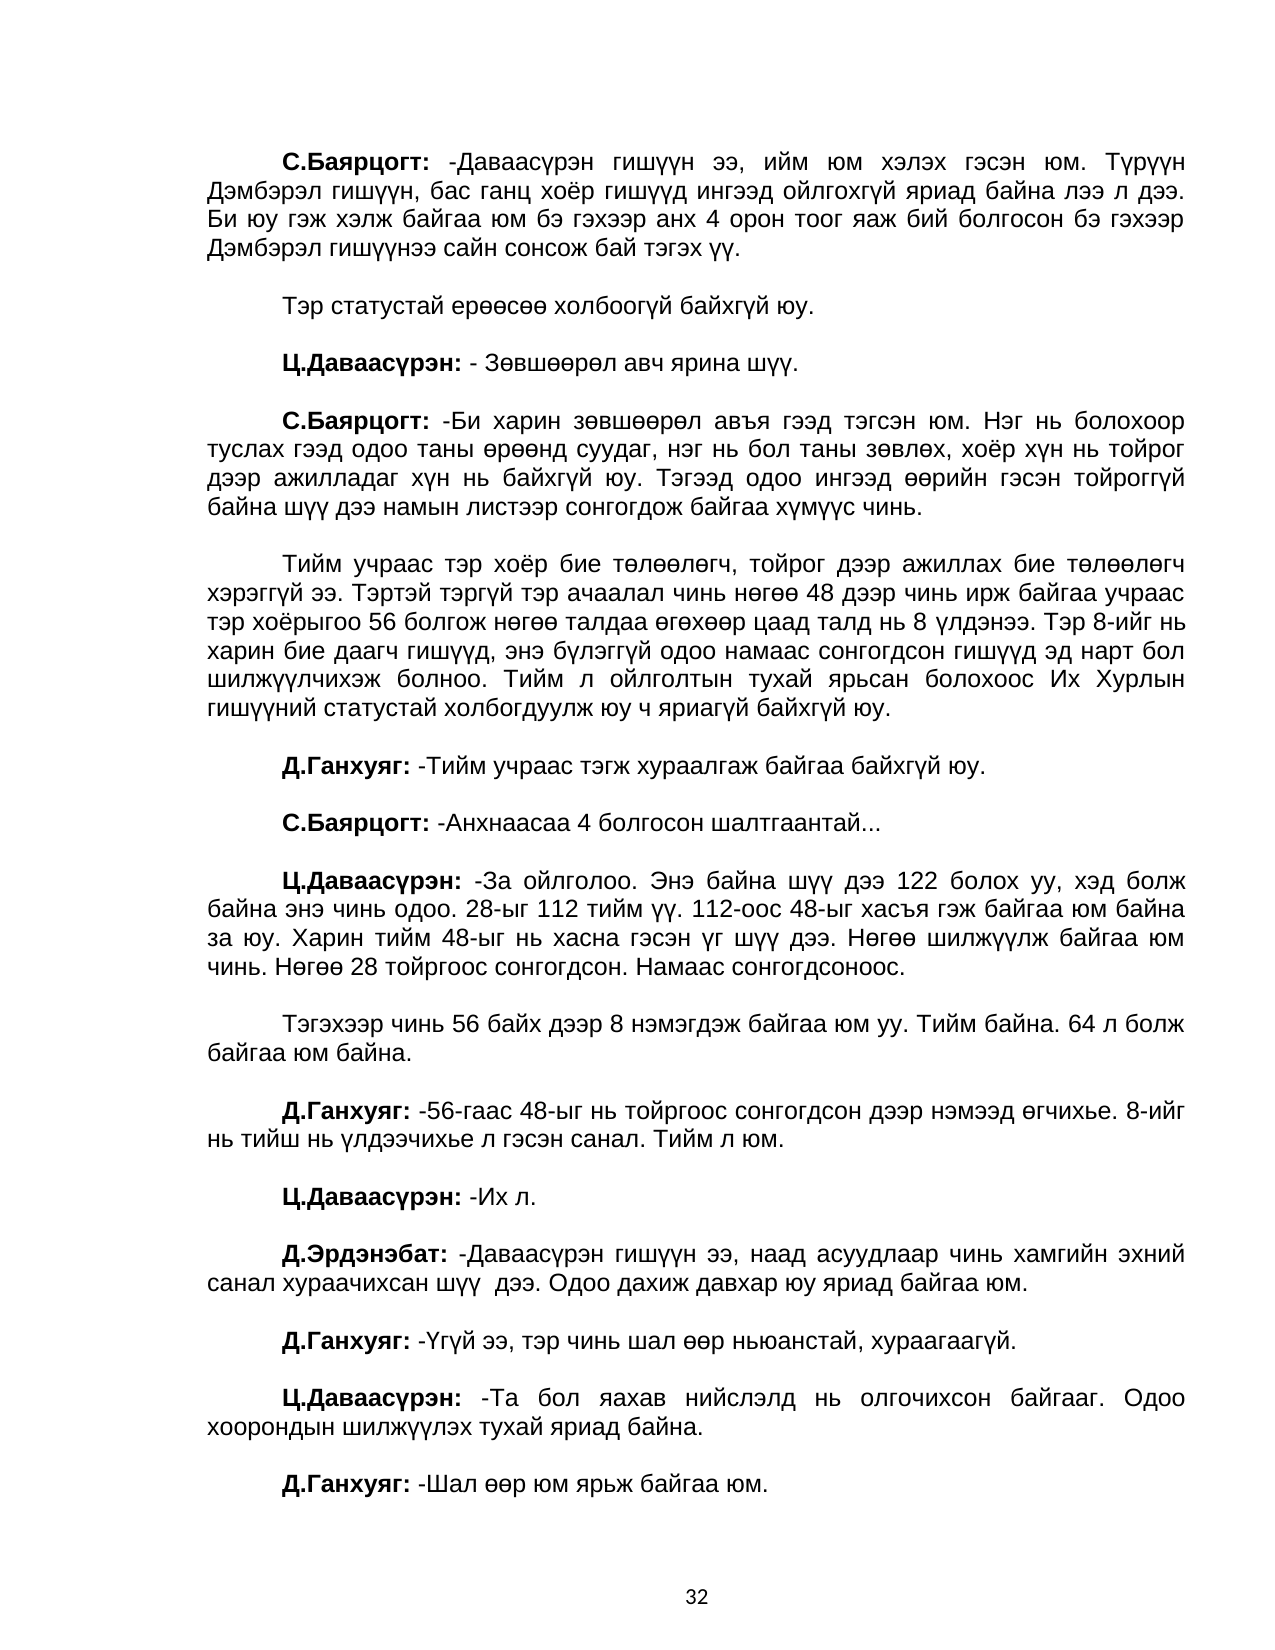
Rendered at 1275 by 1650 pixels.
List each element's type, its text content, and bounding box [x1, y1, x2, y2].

text Тэгэхээр чинь 56 байх дээр 8 нэмэгдэж байгаа юм уу. Тийм байна. 64 л болж байгаа юм байна. [207, 1009, 1186, 1067]
text Ц.Даваасүрэн: -Их л. [207, 1182, 1186, 1211]
text Д.Ганхуяг: -Тийм учраас тэгж хураалгаж байгаа байхгүй юу. [207, 751, 1186, 779]
text Д.Ганхуяг: -Шал өөр юм ярьж байгаа юм. [207, 1469, 1186, 1498]
text Ц.Даваасүрэн: -За ойлголоо. Энэ байна шүү дээ 122 болох уу, хэд болж байна энэ чинь одоо. 28-ыг 112 тийм үү. 112-оос 48-ыг хасъя гэж байгаа юм байна за юу. Харин тийм 48-ыг нь хасна гэсэн үг шүү дээ. Нөгөө шилжүүлж байгаа юм чинь. Нөгөө 28 тойргоос сонгогдсон. Намаас сонгогдсоноос. [207, 866, 1186, 981]
text С.Баярцогт: -Би харин зөвшөөрөл авъя гээд тэгсэн юм. Нэг нь болохоор туслах гээд одоо таны өрөөнд суудаг, нэг нь бол таны зөвлөх, хоёр хүн нь тойрог дээр ажилладаг хүн нь байхгүй юу. Тэгээд одоо ингээд өөрийн гэсэн тойроггүй байна шүү дээ намын листээр сонгогдож байгаа хүмүүс чинь. [207, 406, 1186, 521]
text Ц.Даваасүрэн: - Зөвшөөрөл авч ярина шүү. [207, 348, 1186, 377]
text С.Баярцогт: -Анхнаасаа 4 болгосон шалтгаантай... [207, 808, 1186, 837]
text Ц.Даваасүрэн: -Та бол яахав нийслэлд нь олгочихсон байгааг. Одоо хоорондын шилжүүлэх тухай яриад байна. [207, 1383, 1186, 1441]
text Д.Ганхуяг: -56-гаас 48-ыг нь тойргоос сонгогдсон дээр нэмээд өгчихье. 8-ийг нь тийш нь үлдээчихье л гэсэн санал. Тийм л юм. [207, 1096, 1186, 1153]
text Д.Эрдэнэбат: -Даваасүрэн гишүүн ээ, наад асуудлаар чинь хамгийн эхний санал хураачихсан шүү дээ. Одоо дахиж давхар юу яриад байгаа юм. [207, 1239, 1186, 1297]
text Д.Ганхуяг: -Үгүй ээ, тэр чинь шал өөр ньюанстай, хураагаагүй. [207, 1326, 1186, 1354]
text Тэр статустай ерөөсөө холбоогүй байхгүй юу. [207, 291, 1186, 319]
text С.Баярцогт: -Даваасүрэн гишүүн ээ, ийм юм хэлэх гэсэн юм. Түрүүн Дэмбэрэл гишүүн, бас ганц хоёр гишүүд ингээд ойлгохгүй яриад байна лээ л дээ. Би юу гэж хэлж байгаа юм бэ гэхээр анх 4 орон тоог яаж бий болгосон бэ гэхээр Дэмбэрэл гишүүнээ сайн сонсож бай тэгэх үү. [207, 147, 1186, 262]
text Тийм учраас тэр хоёр бие төлөөлөгч, тойрог дээр ажиллах бие төлөөлөгч хэрэггүй ээ. Тэртэй тэргүй тэр ачаалал чинь нөгөө 48 дээр чинь ирж байгаа учраас тэр хоёрыгоо 56 болгож нөгөө талдаа өгөхөөр цаад талд нь 8 үлдэнээ. Тэр 8-ийг нь харин бие даагч гишүүд, энэ бүлэггүй одоо намаас сонгогдсон гишүүд эд нарт бол шилжүүлчихэж болноо. Тийм л ойлголтын тухай ярьсан болохоос Их Хурлын гишүүний статустай холбогдуулж юу ч яриагүй байхгүй юу. [207, 549, 1186, 722]
